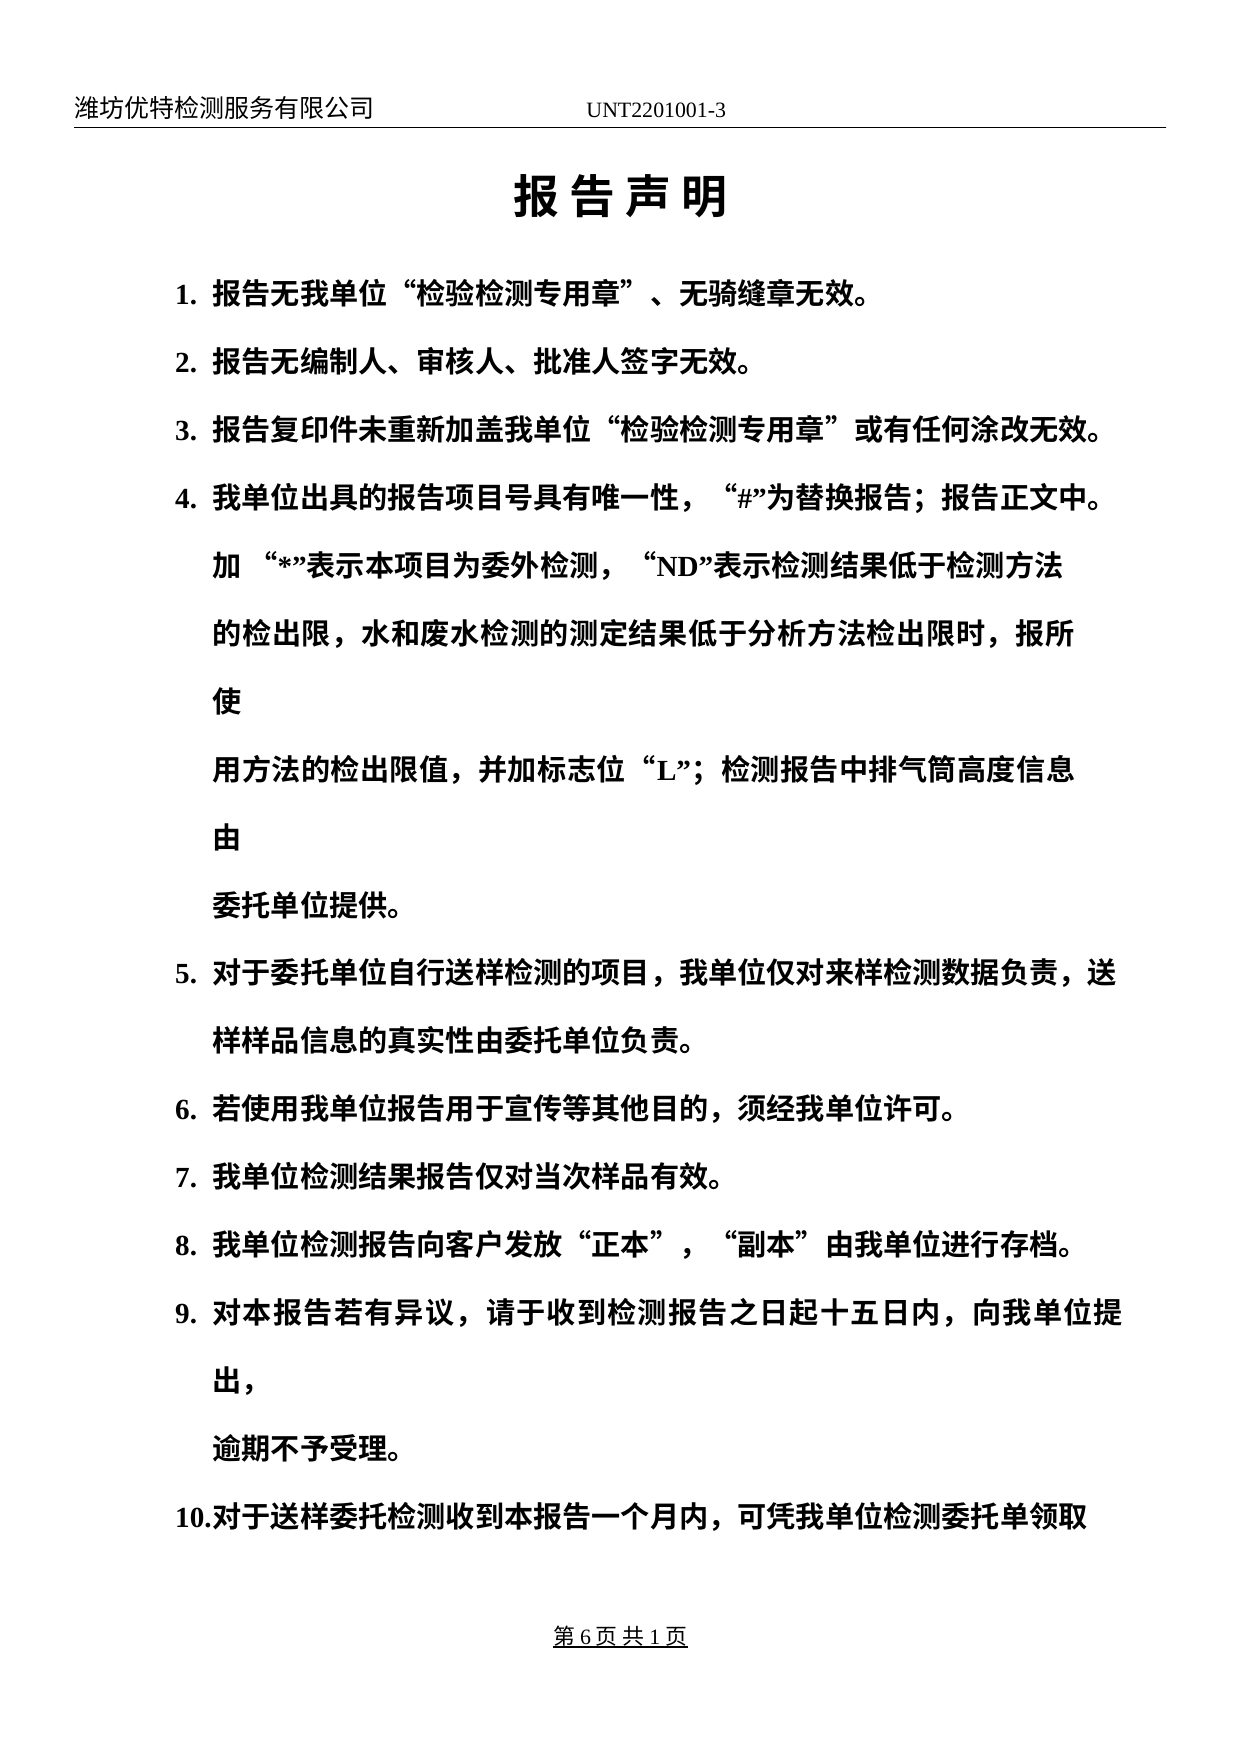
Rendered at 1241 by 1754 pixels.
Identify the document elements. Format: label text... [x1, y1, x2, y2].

table_cell 对于送样委托检测收到本报告一个月内，可凭我单位检测委托单领取 [105, 1481, 1135, 1548]
table_header 报 告 声 明 [105, 143, 1135, 258]
table_cell 我单位出具的报告项目号具有唯一性，“#”为替换报告；报告正文中。 [105, 462, 1135, 530]
table_cell 我单位检测报告向客户发放“正本”，“副本”由我单位进行存档。 [105, 1209, 1135, 1277]
table_cell 对本报告若有异议，请于收到检测报告之日起十五日内，向我单位提出， [105, 1277, 1135, 1413]
table_cell 的检出限，水和废水检测的测定结果低于分析方法检出限时，报所使 [105, 598, 1135, 733]
table_cell 委托单位提供。 [105, 869, 1135, 937]
table_cell 样样品信息的真实性由委托单位负责。 [105, 1005, 1135, 1073]
table_cell 逾期不予受理。 [105, 1413, 1135, 1481]
table_cell 加 “*”表示本项目为委外检测，“ND”表示检测结果低于检测方法 [105, 530, 1135, 598]
table_cell 对于委托单位自行送样检测的项目，我单位仅对来样检测数据负责，送 [105, 937, 1135, 1005]
table_cell 若使用我单位报告用于宣传等其他目的，须经我单位许可。 [105, 1073, 1135, 1141]
table_cell 我单位检测结果报告仅对当次样品有效。 [105, 1141, 1135, 1209]
table_cell 报告复印件未重新加盖我单位“检验检测专用章”或有任何涂改无效。 [105, 394, 1135, 462]
table_cell 报告无我单位“检验检测专用章”、无骑缝章无效。 [105, 258, 1135, 326]
table_cell 用方法的检出限值，并加标志位“L”；检测报告中排气筒高度信息由 [105, 734, 1135, 869]
table_cell 报告无编制人、审核人、批准人签字无效。 [105, 326, 1135, 394]
